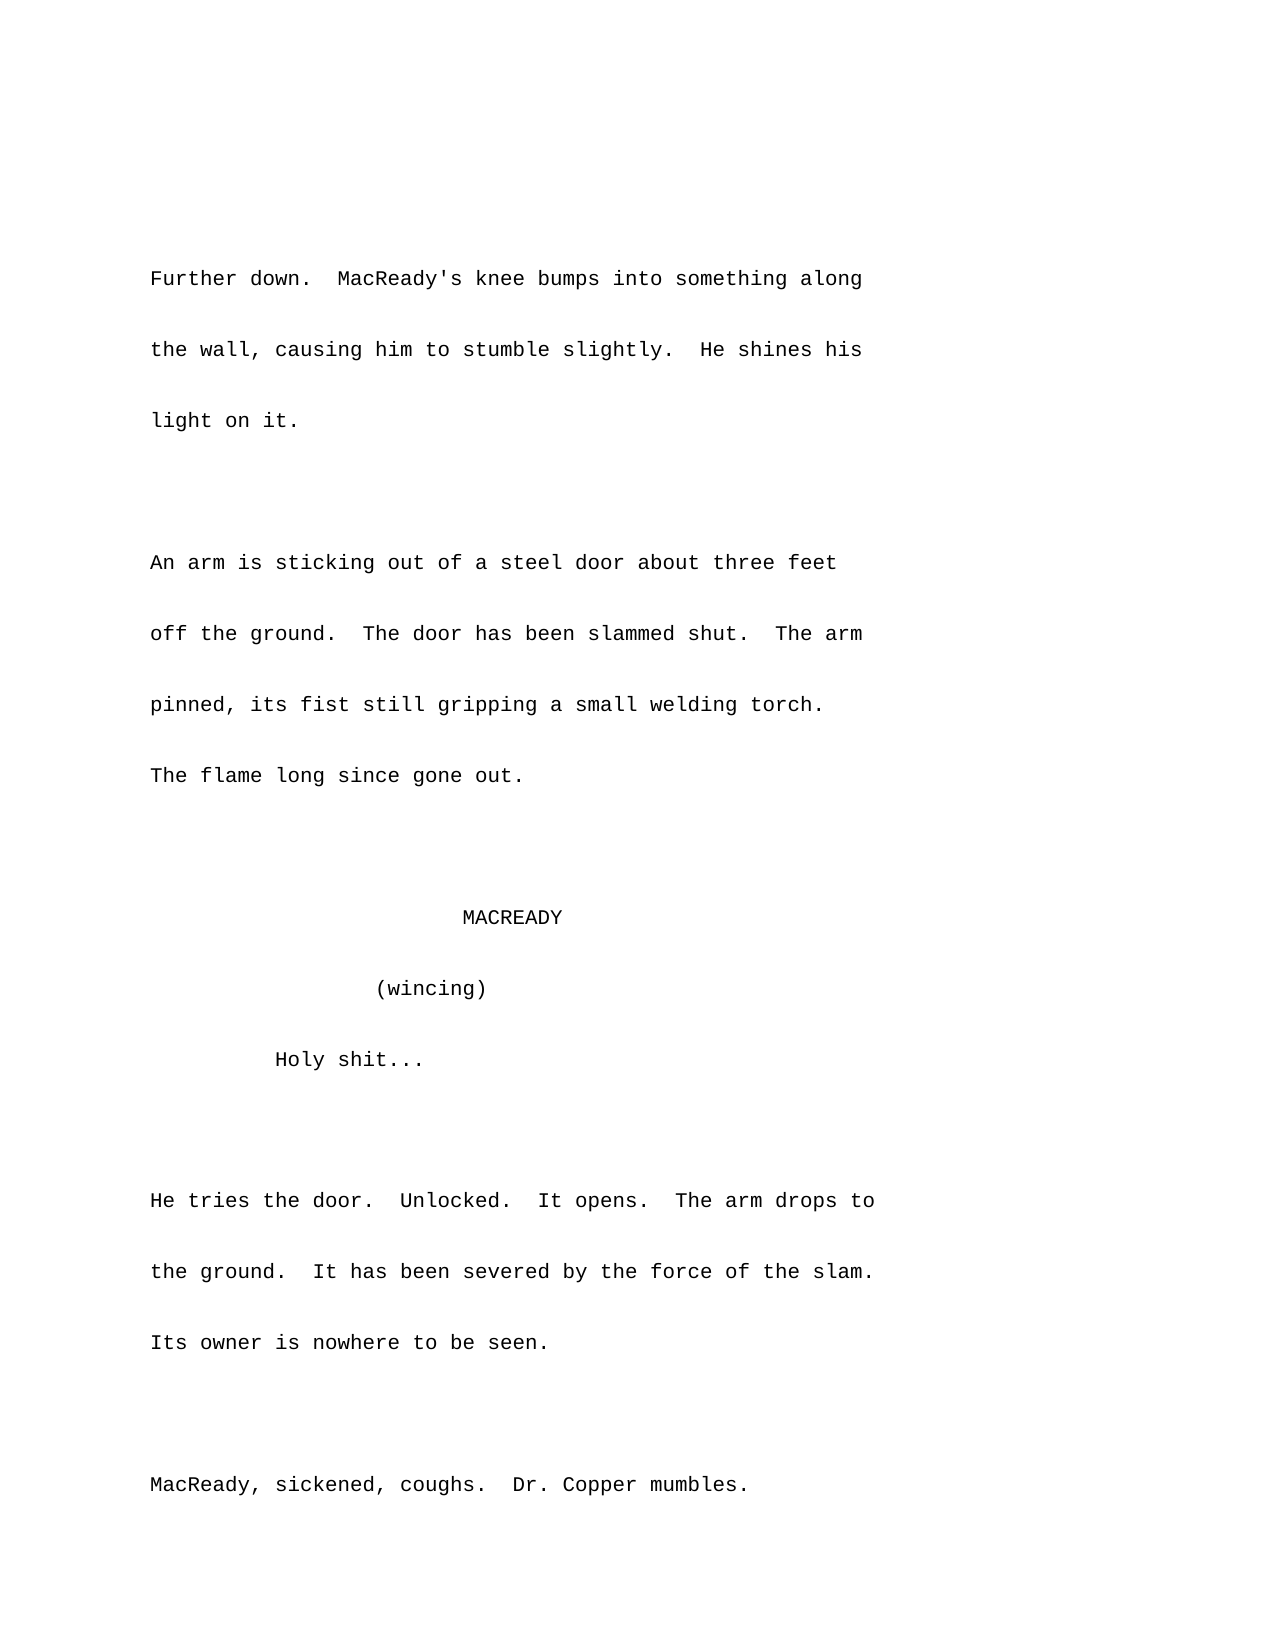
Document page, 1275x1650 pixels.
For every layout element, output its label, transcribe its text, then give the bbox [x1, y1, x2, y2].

text MACREADY [150, 907, 1125, 930]
text Its owner is nowhere to be seen. [150, 1332, 1125, 1356]
text pinned, its fist still gripping a small welding torch. [150, 694, 1125, 717]
text MacReady, sickened, coughs. Dr. Copper mumbles. [150, 1474, 1125, 1498]
text (wincing) [150, 978, 1125, 1001]
text An arm is sticking out of a steel door about three feet [150, 552, 1125, 576]
text He tries the door. Unlocked. It opens. The arm drops to [150, 1190, 1125, 1214]
text light on it. [150, 410, 1125, 434]
text The flame long since gone out. [150, 765, 1125, 788]
text the wall, causing him to stumble slightly. He shines his [150, 339, 1125, 363]
text Holy shit... [150, 1048, 1125, 1072]
text the ground. It has been severed by the force of the slam. [150, 1261, 1125, 1285]
text Further down. MacReady's knee bumps into something along [150, 268, 1125, 292]
text off the ground. The door has been slammed shut. The arm [150, 623, 1125, 647]
